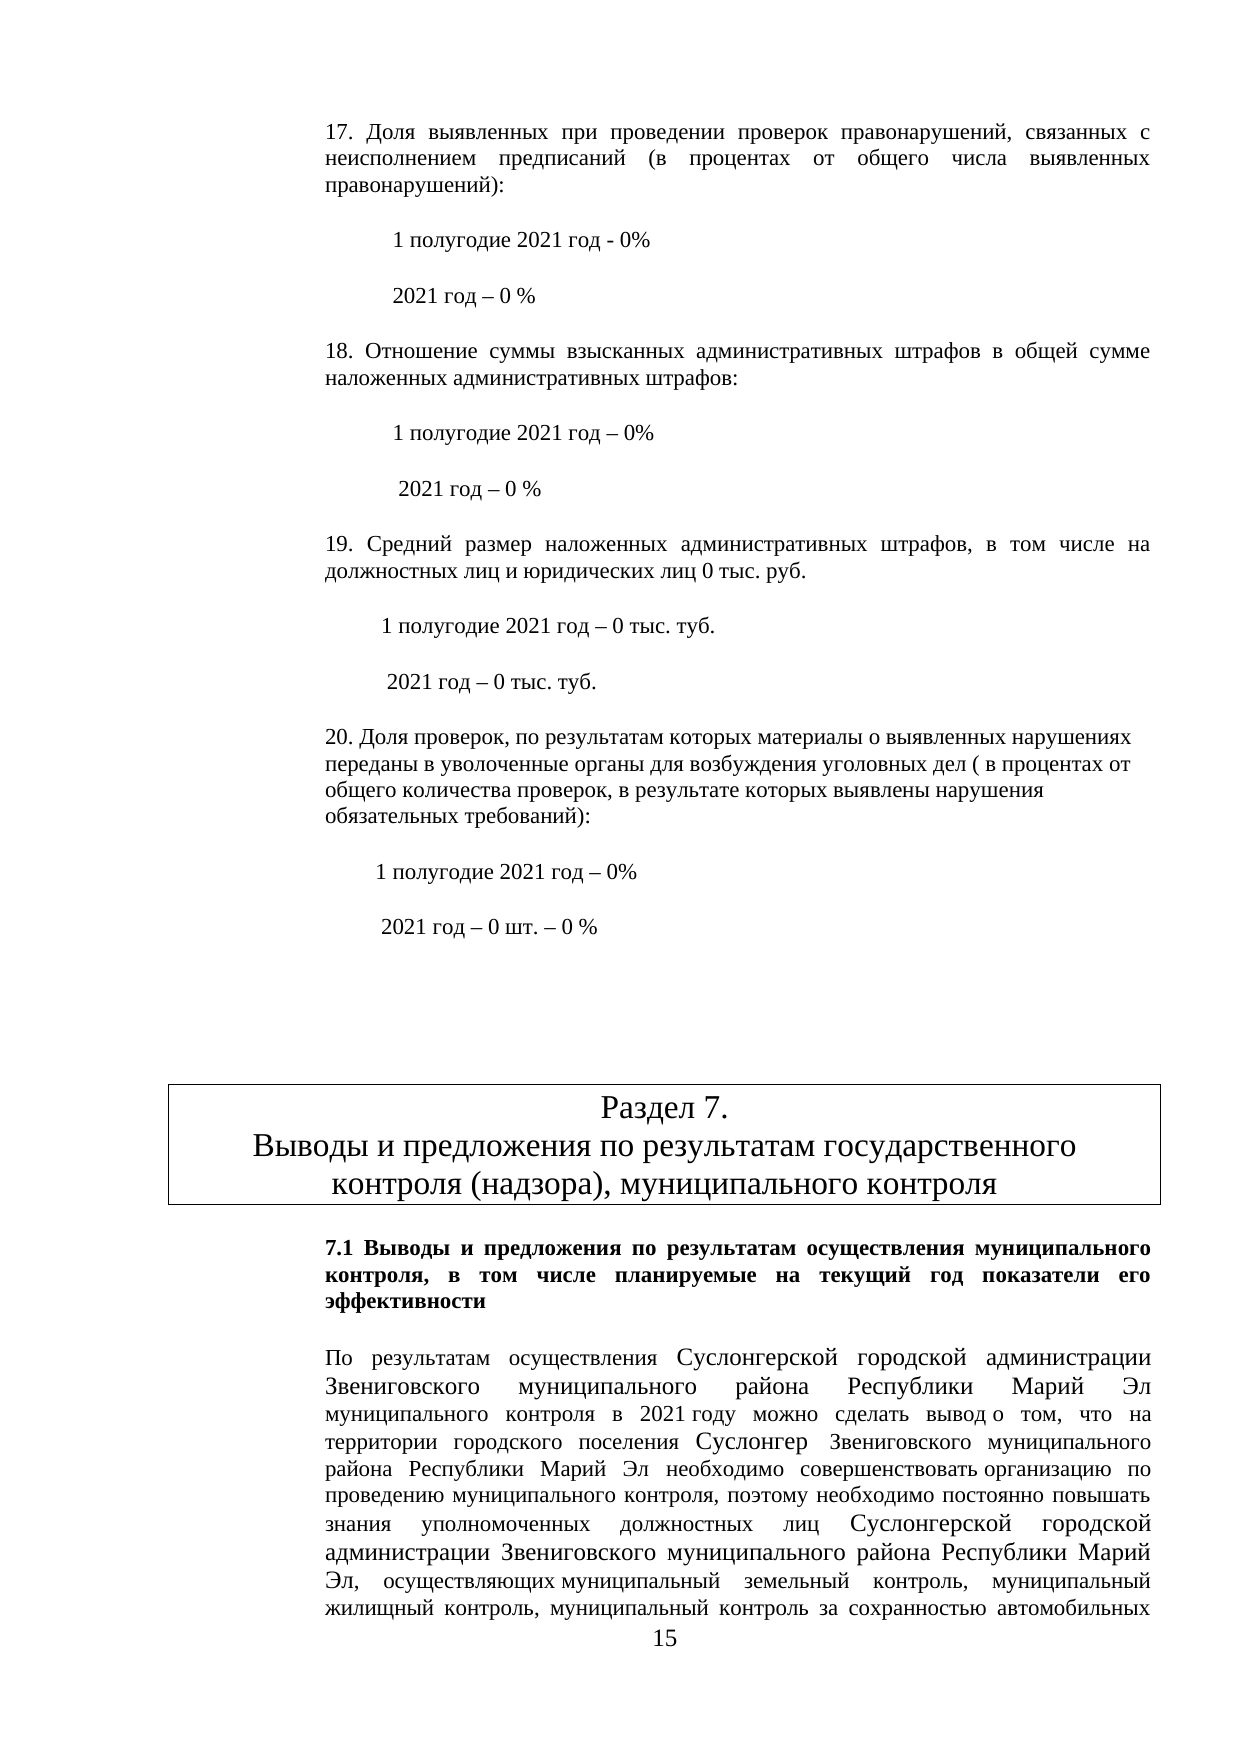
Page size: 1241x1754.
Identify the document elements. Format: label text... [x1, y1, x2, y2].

text 2021 год – 0 % [177, 475, 1152, 501]
text 1 полугодие 2021 год – 0 тыс. туб. [177, 612, 1152, 638]
text 19. Средний размер наложенных административных штрафов, в том числе на должностных лиц и юридических лиц 0 тыс. руб. [325, 530, 1152, 583]
text 1 полугодие 2021 год – 0% [177, 858, 1152, 884]
text Выводы и предложения по результатам государственного [177, 1125, 1152, 1161]
text 2021 год – 0 % [177, 282, 1152, 308]
text 1 полугодие 2021 год – 0% [177, 419, 1152, 446]
text Раздел 7. [169, 1085, 1160, 1125]
text 2021 год – 0 шт. – 0 % [177, 913, 1152, 940]
text 1 полугодие 2021 год - 0% [177, 226, 1152, 253]
text 18. Отношение суммы взысканных административных штрафов в общей сумме наложенных административных штрафов: [325, 337, 1152, 390]
text контроля (надзора), муниципального контроля [169, 1161, 1160, 1204]
text 2021 год – 0 тыс. туб. [177, 668, 1152, 694]
text 7.1 Выводы и предложения по результатам осуществления муниципального контроля, в том числе планируемые на текущий год показатели его эффективности [325, 1234, 1152, 1313]
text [325, 1342, 1152, 1620]
text 20. Доля проверок, по результатам которых материалы о выявленных нарушениях переданы в уволоченные органы для возбуждения уголовных дел ( в процентах от общего количества проверок, в результате которых выявлены нарушения обязательных требований): [325, 723, 1152, 829]
text 17. Доля выявленных при проведении проверок правонарушений, связанных с неисполнением предписаний (в процентах от общего числа выявленных правонарушений): [325, 118, 1152, 197]
